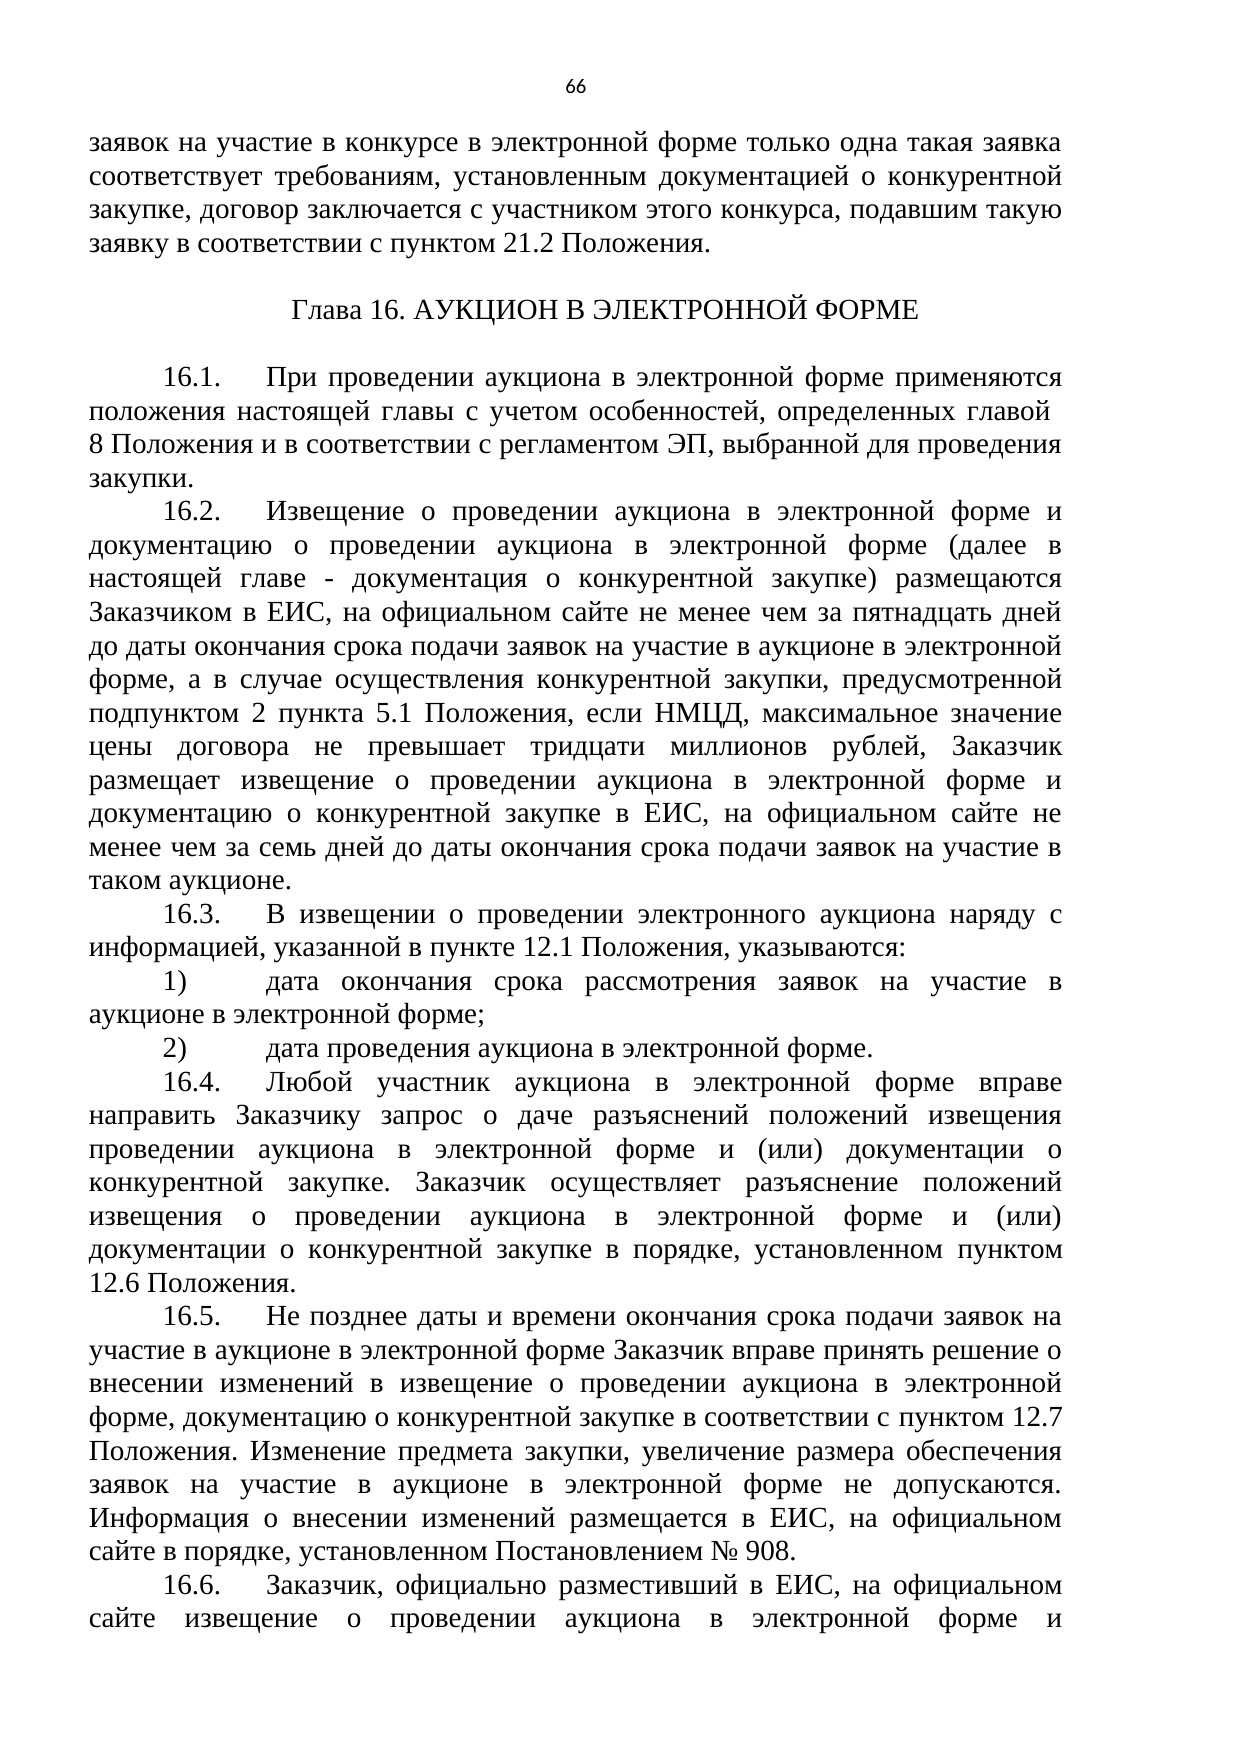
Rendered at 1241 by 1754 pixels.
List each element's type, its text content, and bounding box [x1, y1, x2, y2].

list Любой участник аукциона в электронной форме вправе направить Заказчику запрос о даче разъяснений положений извещения проведении аукциона в электронной форме и (или) документации о конкурентной закупке. Заказчик осуществляет разъяснение положений извещения о проведении аукциона в электронной форме и (или) документации о конкурентной закупке в порядке, установленном пунктом 12.6 Положения. [88, 1064, 1063, 1298]
list дата проведения аукциона в электронной форме. [88, 1030, 1063, 1064]
list дата окончания срока рассмотрения заявок на участие в аукционе в электронной форме; [88, 963, 1063, 1030]
text Глава 16. АУКЦИОН В ЭЛЕКТРОННОЙ ФОРМЕ [88, 292, 1063, 326]
list В извещении о проведении электронного аукциона наряду с информацией, указанной в пункте 12.1 Положения, указываются: [88, 896, 1063, 963]
list Извещение о проведении аукциона в электронной форме и документацию о проведении аукциона в электронной форме (далее в настоящей главе - документация о конкурентной закупке) размещаются Заказчиком в ЕИС, на официальном сайте не менее чем за пятнадцать дней до даты окончания срока подачи заявок на участие в аукционе в электронной форме, а в случае осуществления конкурентной закупки, предусмотренной подпунктом 2 пункта 5.1 Положения, если НМЦД, максимальное значение цены договора не превышает тридцати миллионов рублей, Заказчик размещает извещение о проведении аукциона в электронной форме и документацию о конкурентной закупке в ЕИС, на официальном сайте не менее чем за семь дней до даты окончания срока подачи заявок на участие в таком аукционе. [88, 493, 1063, 896]
list Не позднее даты и времени окончания срока подачи заявок на участие в аукционе в электронной форме Заказчик вправе принять решение о внесении изменений в извещение о проведении аукциона в электронной форме, документацию о конкурентной закупке в соответствии с пунктом 12.7 Положения. Изменение предмета закупки, увеличение размера обеспечения заявок на участие в аукционе в электронной форме не допускаются. Информация о внесении изменений размещается в ЕИС, на официальном сайте в порядке, установленном Постановлением № 908. [88, 1298, 1063, 1567]
list При проведении аукциона в электронной форме применяются положения настоящей главы с учетом особенностей, определенных главой 8 Положения и в соответствии с регламентом ЭП, выбранной для проведения закупки. [88, 359, 1063, 493]
